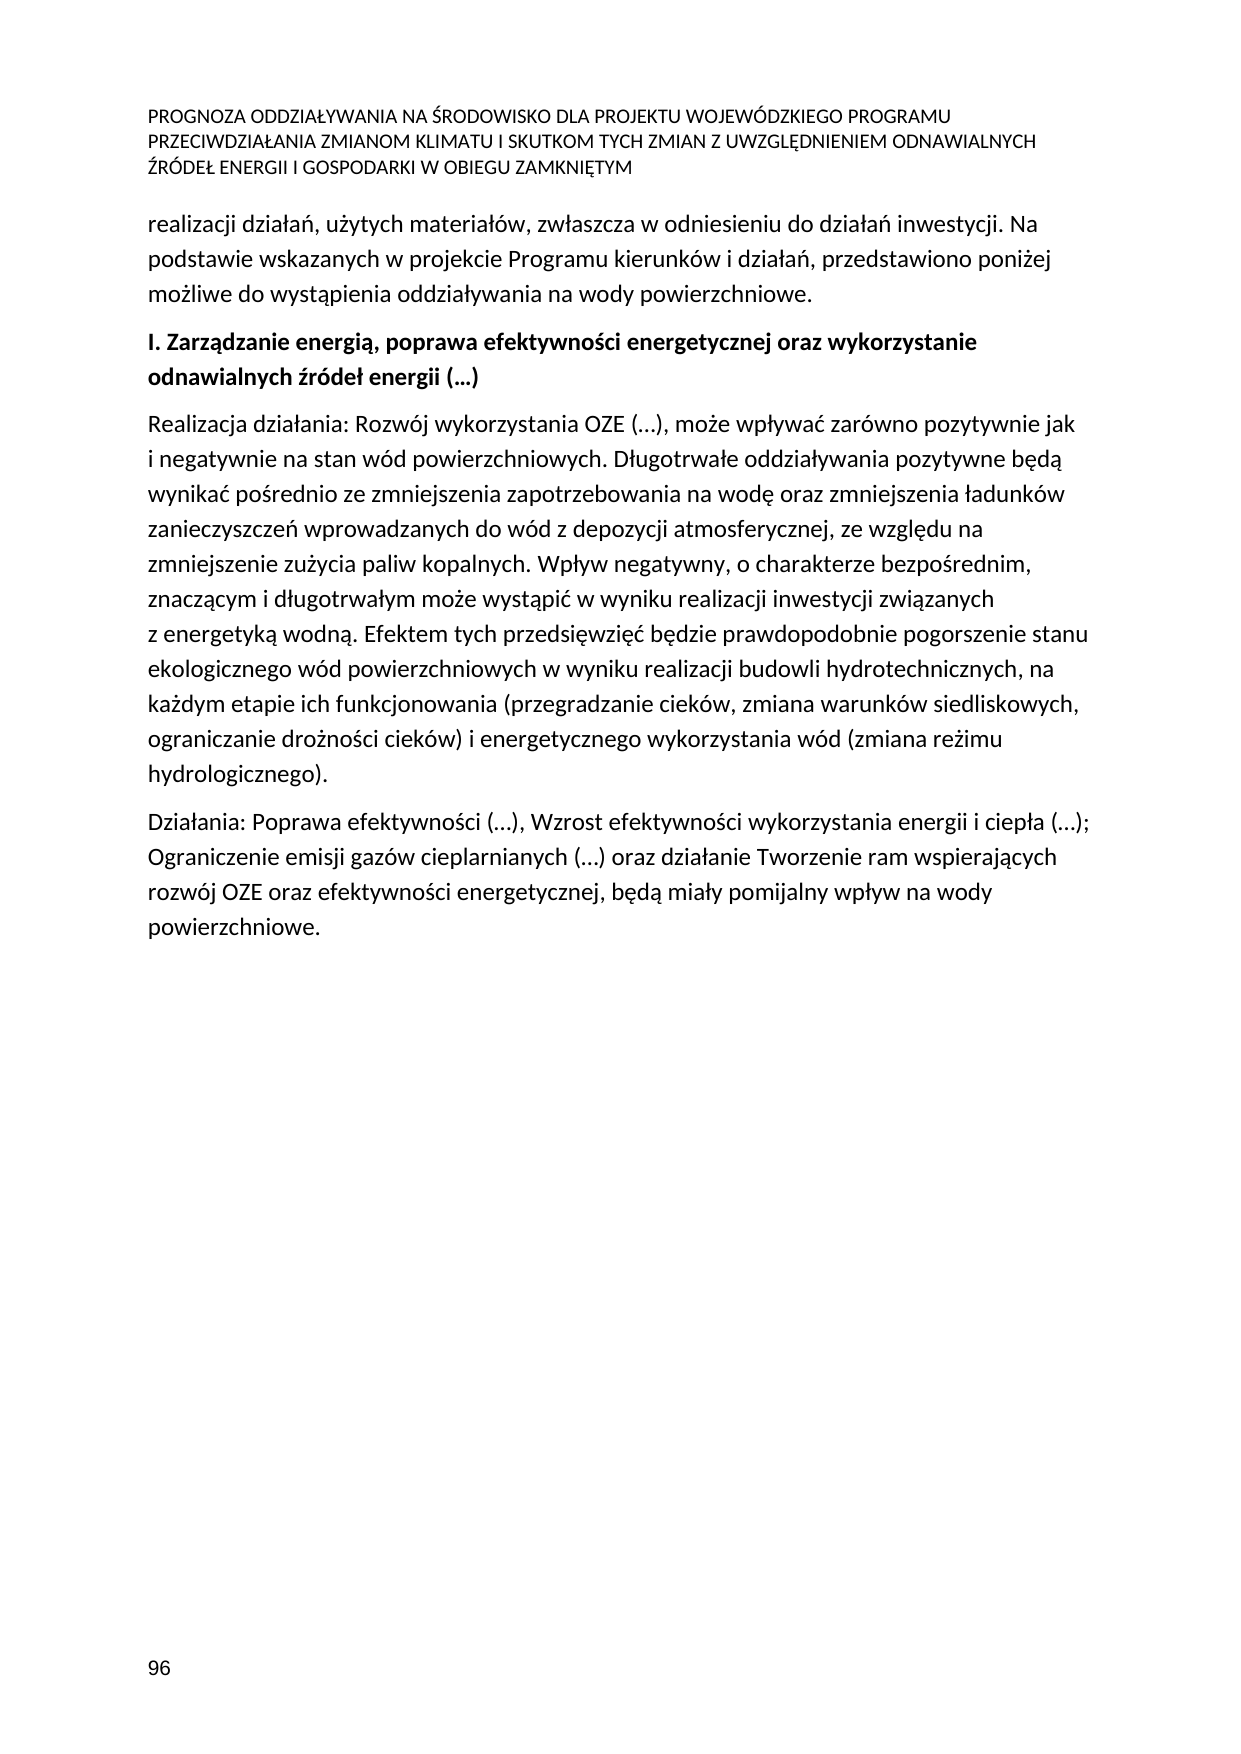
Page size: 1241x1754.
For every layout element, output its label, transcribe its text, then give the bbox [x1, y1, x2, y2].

text Działania: Poprawa efektywności (…), Wzrost efektywności wykorzystania energii i ciepła (…); Ograniczenie emisji gazów cieplarnianych (…) oraz działanie Tworzenie ram wspierających rozwój OZE oraz efektywności energetycznej, będą miały pomijalny wpływ na wody powierzchniowe. [148, 806, 1092, 941]
text Realizacja działania: Rozwój wykorzystania OZE (…), może wpływać zarówno pozytywnie jak i negatywnie na stan wód powierzchniowych. Długotrwałe oddziaływania pozytywne będą wynikać pośrednio ze zmniejszenia zapotrzebowania na wodę oraz zmniejszenia ładunków zanieczyszczeń wprowadzanych do wód z depozycji atmosferycznej, ze względu na zmniejszenie zużycia paliw kopalnych. Wpływ negatywny, o charakterze bezpośrednim, znaczącym i długotrwałym może wystąpić w wyniku realizacji inwestycji związanych z energetyką wodną. Efektem tych przedsięwzięć będzie prawdopodobnie pogorszenie stanu ekologicznego wód powierzchniowych w wyniku realizacji budowli hydrotechnicznych, na każdym etapie ich funkcjonowania (przegradzanie cieków, zmiana warunków siedliskowych, ograniczanie drożności cieków) i energetycznego wykorzystania wód (zmiana reżimu hydrologicznego). [148, 408, 1092, 789]
text I. Zarządzanie energią, poprawa efektywności energetycznej oraz wykorzystanie odnawialnych źródeł energii (…) [148, 326, 1092, 391]
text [148, 208, 1092, 309]
